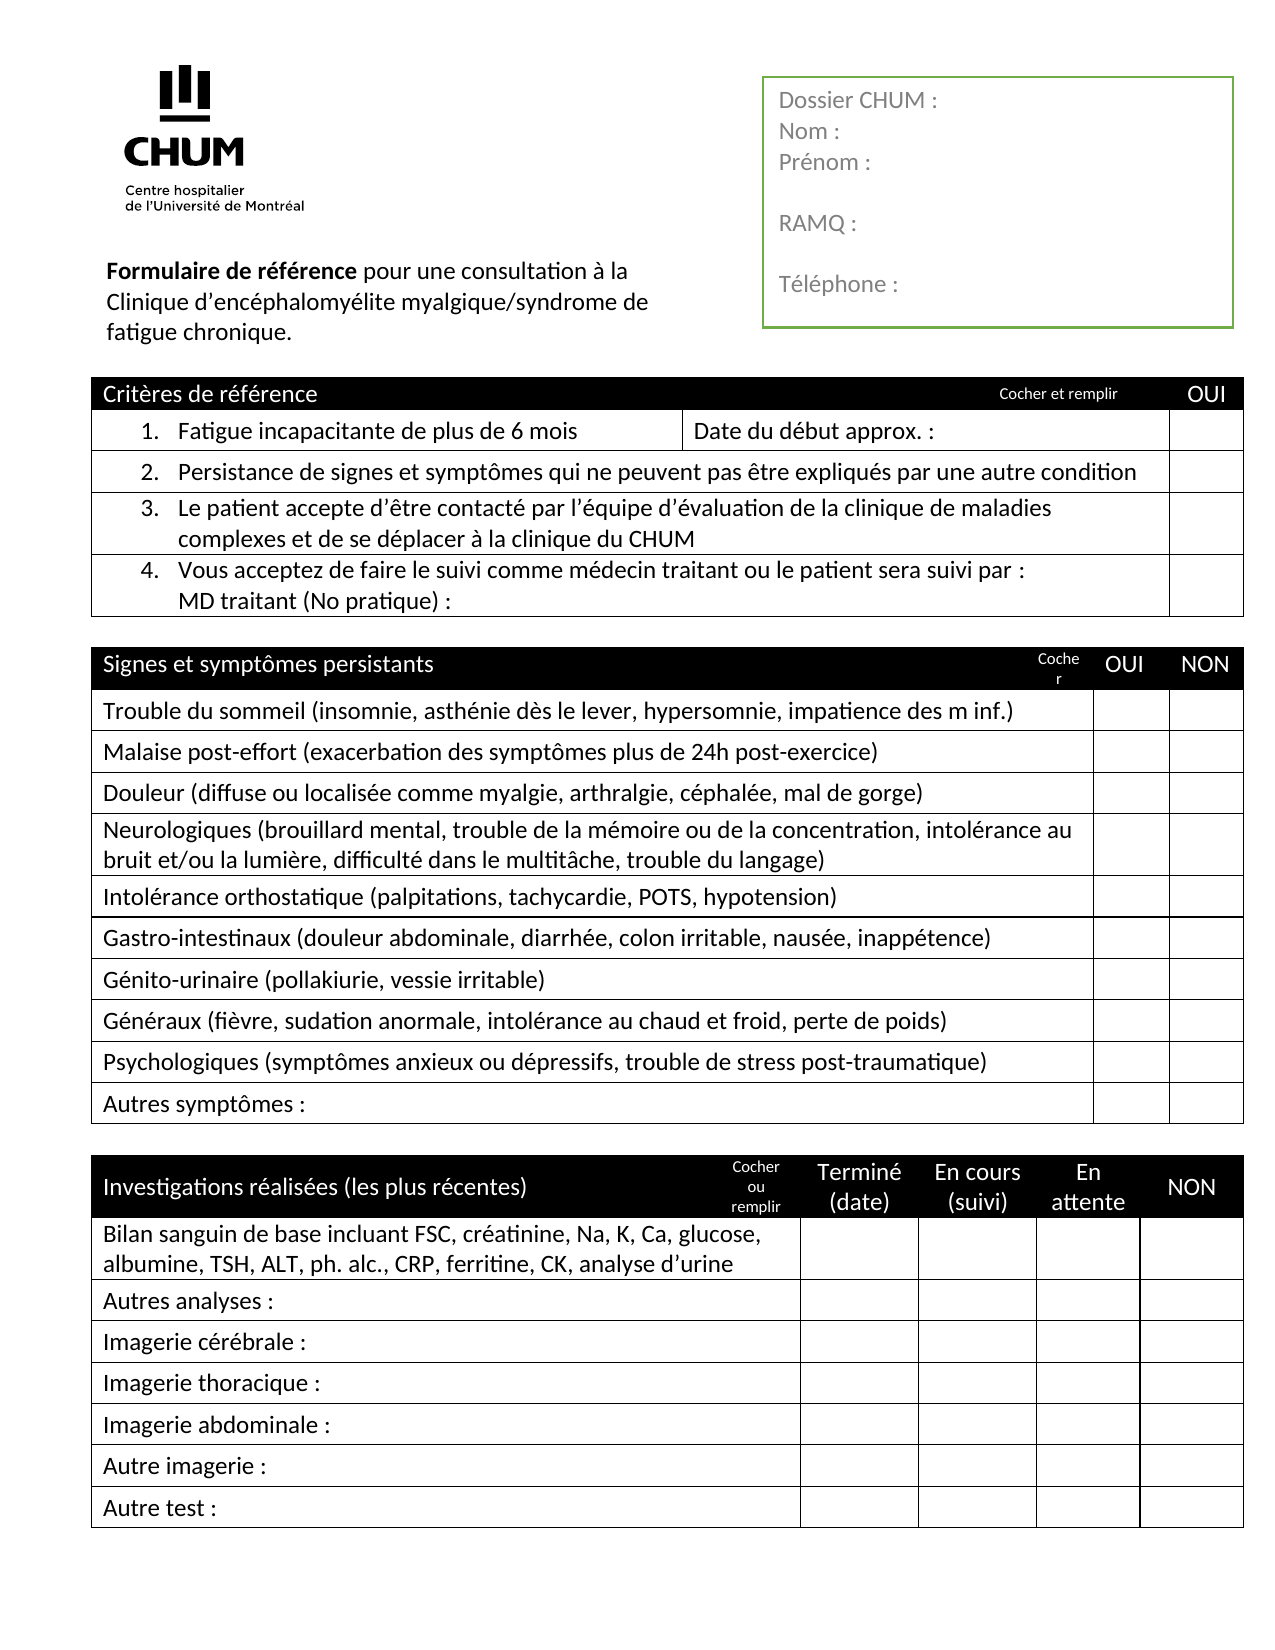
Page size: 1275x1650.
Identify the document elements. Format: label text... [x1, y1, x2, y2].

table_cell Imagerie thoracique : [92, 1363, 800, 1403]
table_cell [801, 1487, 918, 1527]
table_cell [919, 1218, 1036, 1279]
table_cell [1094, 959, 1169, 999]
table_header Signes et symptômes persistants [92, 648, 1023, 689]
table_cell Autres symptômes : [92, 1083, 1093, 1123]
table_cell Neurologiques (brouillard mental, trouble de la mémoire ou de la concentration, intolérance au bruit et/ou la lumière, difficulté dans le multitâche, trouble du langage) [92, 814, 1093, 875]
table_cell Imagerie cérébrale : [92, 1321, 800, 1362]
table_cell Bilan sanguin de base incluant FSC, créatinine, Na, K, Ca, glucose, albumine, TSH, ALT, ph. alc., CRP, ferritine, CK, analyse d’urine [92, 1218, 800, 1279]
table_cell Génito-urinaire (pollakiurie, vessie irritable) [92, 959, 1093, 999]
table_cell [919, 1280, 1036, 1320]
table_cell Intolérance orthostatique (palpitations, tachycardie, POTS, hypotension) [92, 876, 1093, 916]
table_cell Persistance de signes et symptômes qui ne peuvent pas être expliqués par une autre condition [92, 451, 1169, 492]
table_cell Le patient accepte d’être contacté par l’équipe d’évaluation de la clinique de maladies complexes et de se déplacer à la clinique du CHUM [92, 493, 1169, 554]
table_cell [801, 1445, 918, 1486]
table_cell [1170, 731, 1243, 772]
table_cell [801, 1321, 918, 1362]
table_cell [1037, 1487, 1139, 1527]
table_cell Autres analyses : [92, 1280, 800, 1320]
table_cell Généraux (fièvre, sudation anormale, intolérance au chaud et froid, perte de poids) [92, 1000, 1093, 1041]
table_header Critères de référence [92, 378, 947, 409]
table_header Terminé (date) [801, 1156, 918, 1217]
table_cell [1141, 1404, 1243, 1444]
table_cell [1170, 1083, 1243, 1123]
table_cell [1141, 1445, 1243, 1486]
table_cell [801, 1218, 918, 1279]
table_cell [1094, 814, 1169, 875]
table_cell [1170, 1042, 1243, 1082]
table_cell [1170, 493, 1243, 554]
table_cell Malaise post-effort (exacerbation des symptômes plus de 24h post-exercice) [92, 731, 1093, 772]
table_cell [1141, 1363, 1243, 1403]
table_cell [1170, 773, 1243, 813]
table_header NON [1170, 648, 1243, 689]
table_cell [1170, 410, 1243, 450]
table_cell [801, 1363, 918, 1403]
table_header Investigations réalisées (les plus récentes) [92, 1156, 711, 1217]
table_cell [1094, 1083, 1169, 1123]
table_cell [1141, 1280, 1243, 1320]
table_cell Autre test : [92, 1487, 800, 1527]
table_cell [919, 1487, 1036, 1527]
table_header Cocher et remplir [948, 378, 1169, 409]
table_cell [919, 1363, 1036, 1403]
table_cell [1037, 1404, 1139, 1444]
table_cell [1170, 451, 1243, 492]
text Clinique d’encéphalomyélite myalgique/syndrome de fatigue chronique. [106, 286, 1088, 347]
table_header OUI [1170, 378, 1243, 409]
table_cell [1094, 773, 1169, 813]
table_header Cocher ou remplir [712, 1156, 800, 1217]
table_cell [1170, 959, 1243, 999]
table_header OUI [1094, 648, 1169, 689]
table_cell Gastro-intestinaux (douleur abdominale, diarrhée, colon irritable, nausée, inappétence) [92, 918, 1093, 958]
table_header Cocher [1024, 648, 1093, 689]
table_cell [1094, 690, 1169, 730]
table_cell Trouble du sommeil (insomnie, asthénie dès le lever, hypersomnie, impatience des m inf.) [92, 690, 1093, 730]
table_header En cours (suivi) [919, 1156, 1036, 1217]
picture [106, 65, 314, 225]
table_cell [1170, 690, 1243, 730]
table_cell [1037, 1363, 1139, 1403]
table_cell [1170, 918, 1243, 958]
table_cell Vous acceptez de faire le suivi comme médecin traitant ou le patient sera suivi par : MD traitant (No pratique) : [92, 555, 1169, 616]
table_cell [1170, 814, 1243, 875]
table_cell [1094, 918, 1169, 958]
table_cell Date du début approx. : [683, 410, 1169, 450]
table_cell [1037, 1280, 1139, 1320]
table_cell Douleur (diffuse ou localisée comme myalgie, arthralgie, céphalée, mal de gorge) [92, 773, 1093, 813]
table_header En attente [1037, 1156, 1139, 1217]
table_cell [1094, 731, 1169, 772]
table_cell [1141, 1321, 1243, 1362]
table_cell [1094, 876, 1169, 916]
table_cell [1170, 1000, 1243, 1041]
table_cell [1094, 1042, 1169, 1082]
table_cell [1037, 1218, 1139, 1279]
table_header NON [1141, 1156, 1243, 1217]
table_cell Psychologiques (symptômes anxieux ou dépressifs, trouble de stress post-traumatique) [92, 1042, 1093, 1082]
table_cell Fatigue incapacitante de plus de 6 mois [92, 410, 682, 450]
table_cell [1141, 1218, 1243, 1279]
table_cell [801, 1404, 918, 1444]
table_cell Imagerie abdominale : [92, 1404, 800, 1444]
table_cell [801, 1280, 918, 1320]
table_cell [1037, 1445, 1139, 1486]
table_cell [919, 1321, 1036, 1362]
table_cell [1037, 1321, 1139, 1362]
table_cell [919, 1445, 1036, 1486]
table_cell [1170, 555, 1243, 616]
table_cell Autre imagerie : [92, 1445, 800, 1486]
table_cell [1141, 1487, 1243, 1527]
table_cell [1170, 876, 1243, 916]
text Formulaire de référence pour une consultation à la [106, 255, 762, 286]
table_cell [919, 1404, 1036, 1444]
table_cell [1094, 1000, 1169, 1041]
